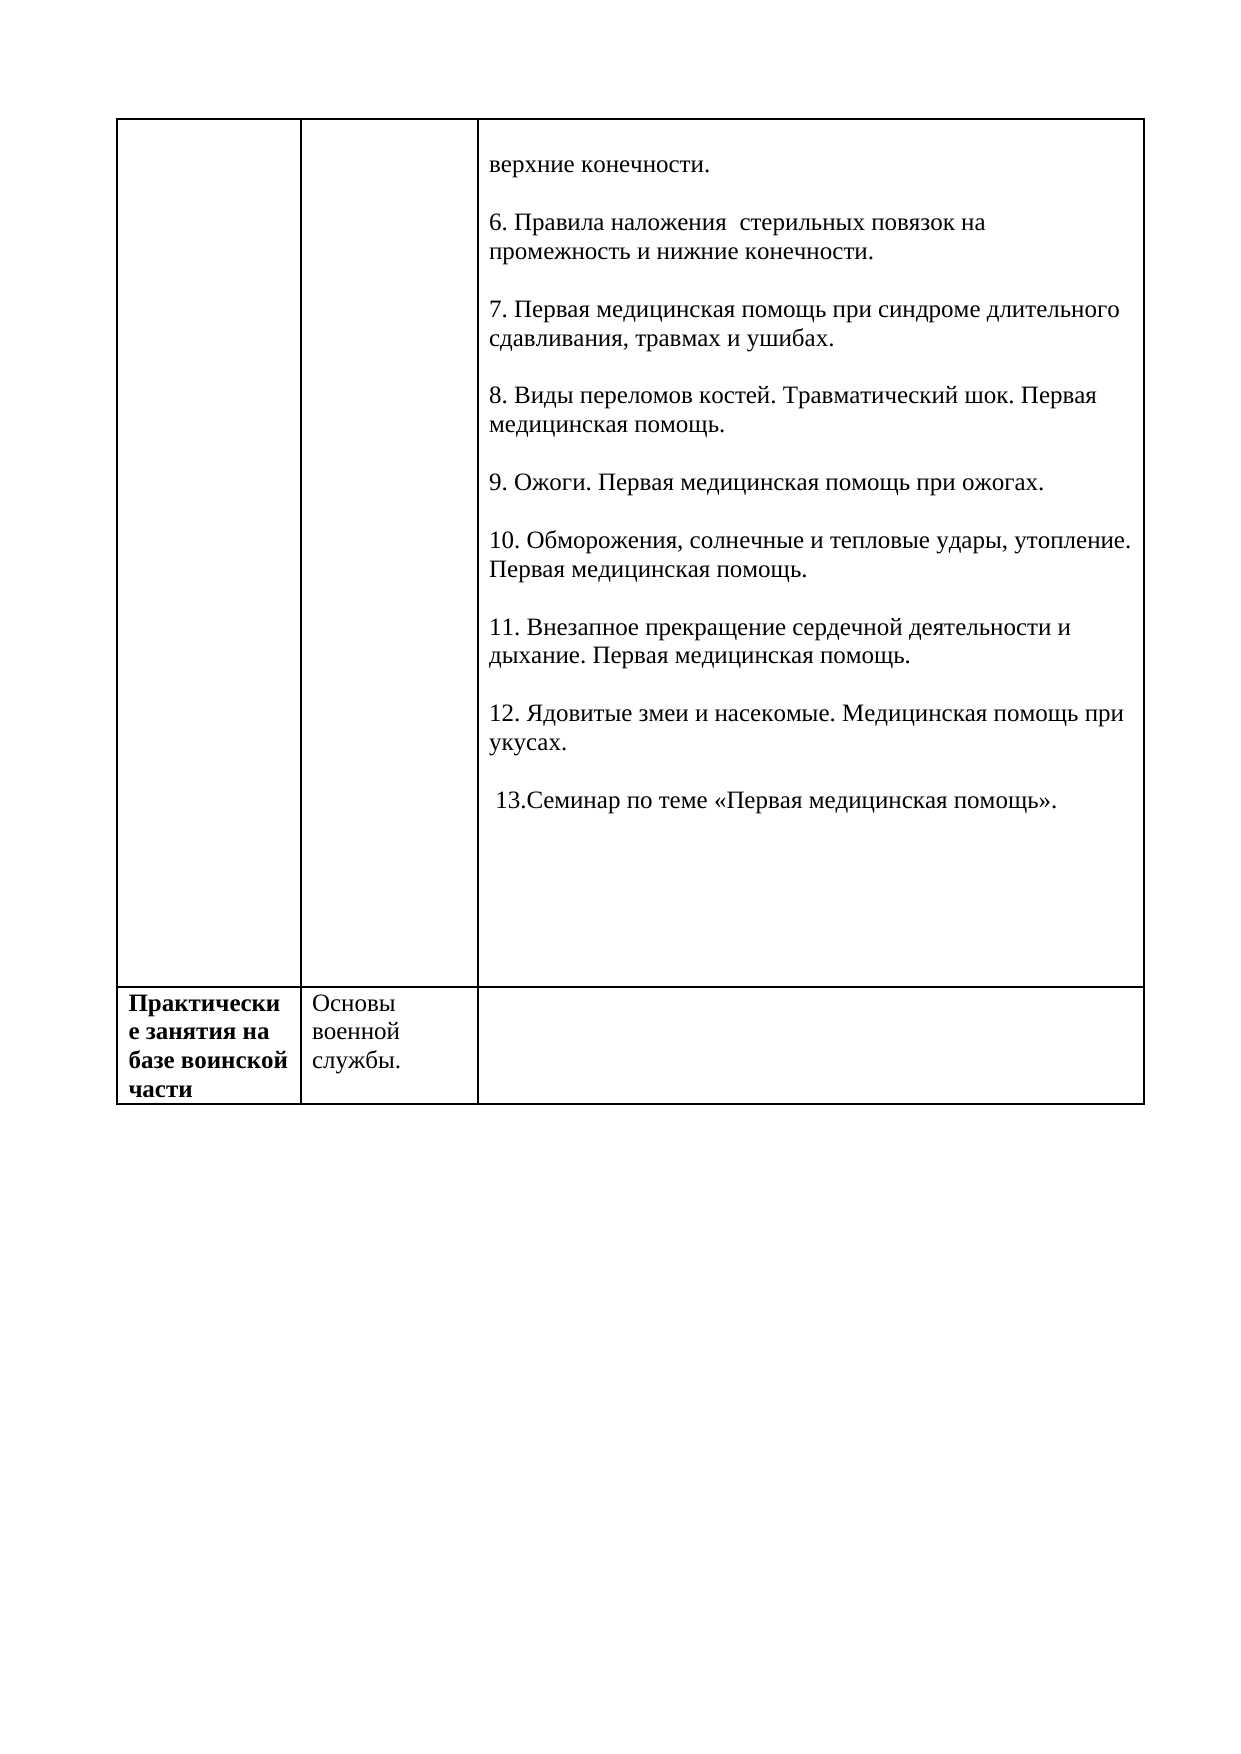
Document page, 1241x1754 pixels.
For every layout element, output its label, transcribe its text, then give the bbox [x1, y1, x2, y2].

table_cell [479, 988, 1143, 1103]
table_cell Основы военной службы. [302, 988, 477, 1103]
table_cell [118, 120, 300, 986]
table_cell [479, 120, 1143, 986]
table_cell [302, 120, 477, 986]
table_cell Практические занятия на базе воинской части [118, 988, 300, 1103]
